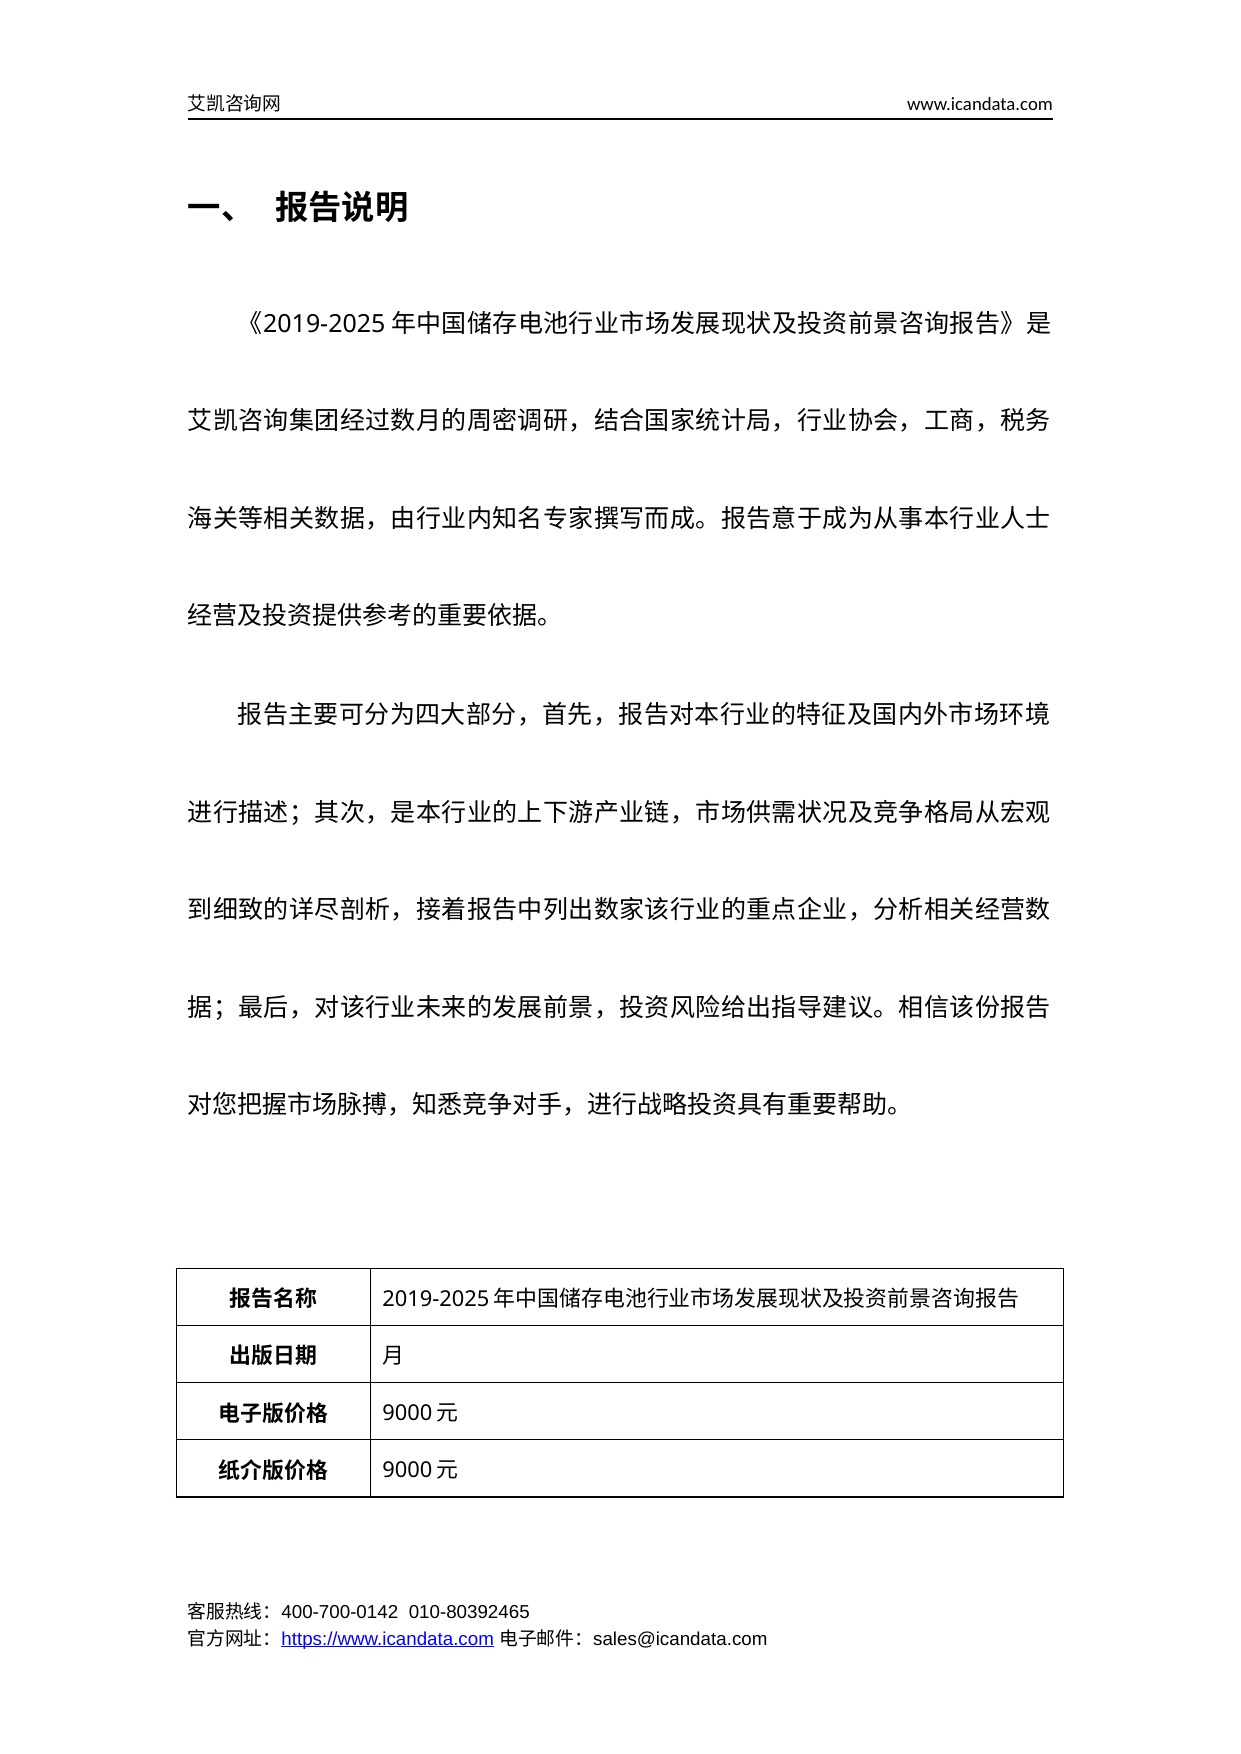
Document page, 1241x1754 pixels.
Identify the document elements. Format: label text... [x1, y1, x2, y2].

table_cell 月 [371, 1326, 1063, 1382]
text 《2019-2025年中国储存电池行业市场发展现状及投资前景咨询报告》是艾凯咨询集团经过数月的周密调研，结合国家统计局，行业协会，工商，税务海关等相关数据，由行业内知名专家撰写而成。报告意于成为从事本行业人士经营及投资提供参考的重要依据。 [187, 289, 1053, 646]
subtitle 报告说明 [187, 172, 1053, 237]
table_header 2019-2025年中国储存电池行业市场发展现状及投资前景咨询报告 [371, 1269, 1063, 1325]
text 报告主要可分为四大部分，首先，报告对本行业的特征及国内外市场环境进行描述；其次，是本行业的上下游产业链，市场供需状况及竞争格局从宏观到细致的详尽剖析，接着报告中列出数家该行业的重点企业，分析相关经营数据；最后，对该行业未来的发展前景，投资风险给出指导建议。相信该份报告对您把握市场脉搏，知悉竞争对手，进行战略投资具有重要帮助。 [187, 681, 1053, 1136]
table_cell 纸介版价格 [177, 1440, 370, 1496]
table_cell 9000元 [371, 1383, 1063, 1439]
table_cell 电子版价格 [177, 1383, 370, 1439]
table_cell 出版日期 [177, 1326, 370, 1382]
table_header 报告名称 [177, 1269, 370, 1325]
table_cell 9000元 [371, 1440, 1063, 1496]
